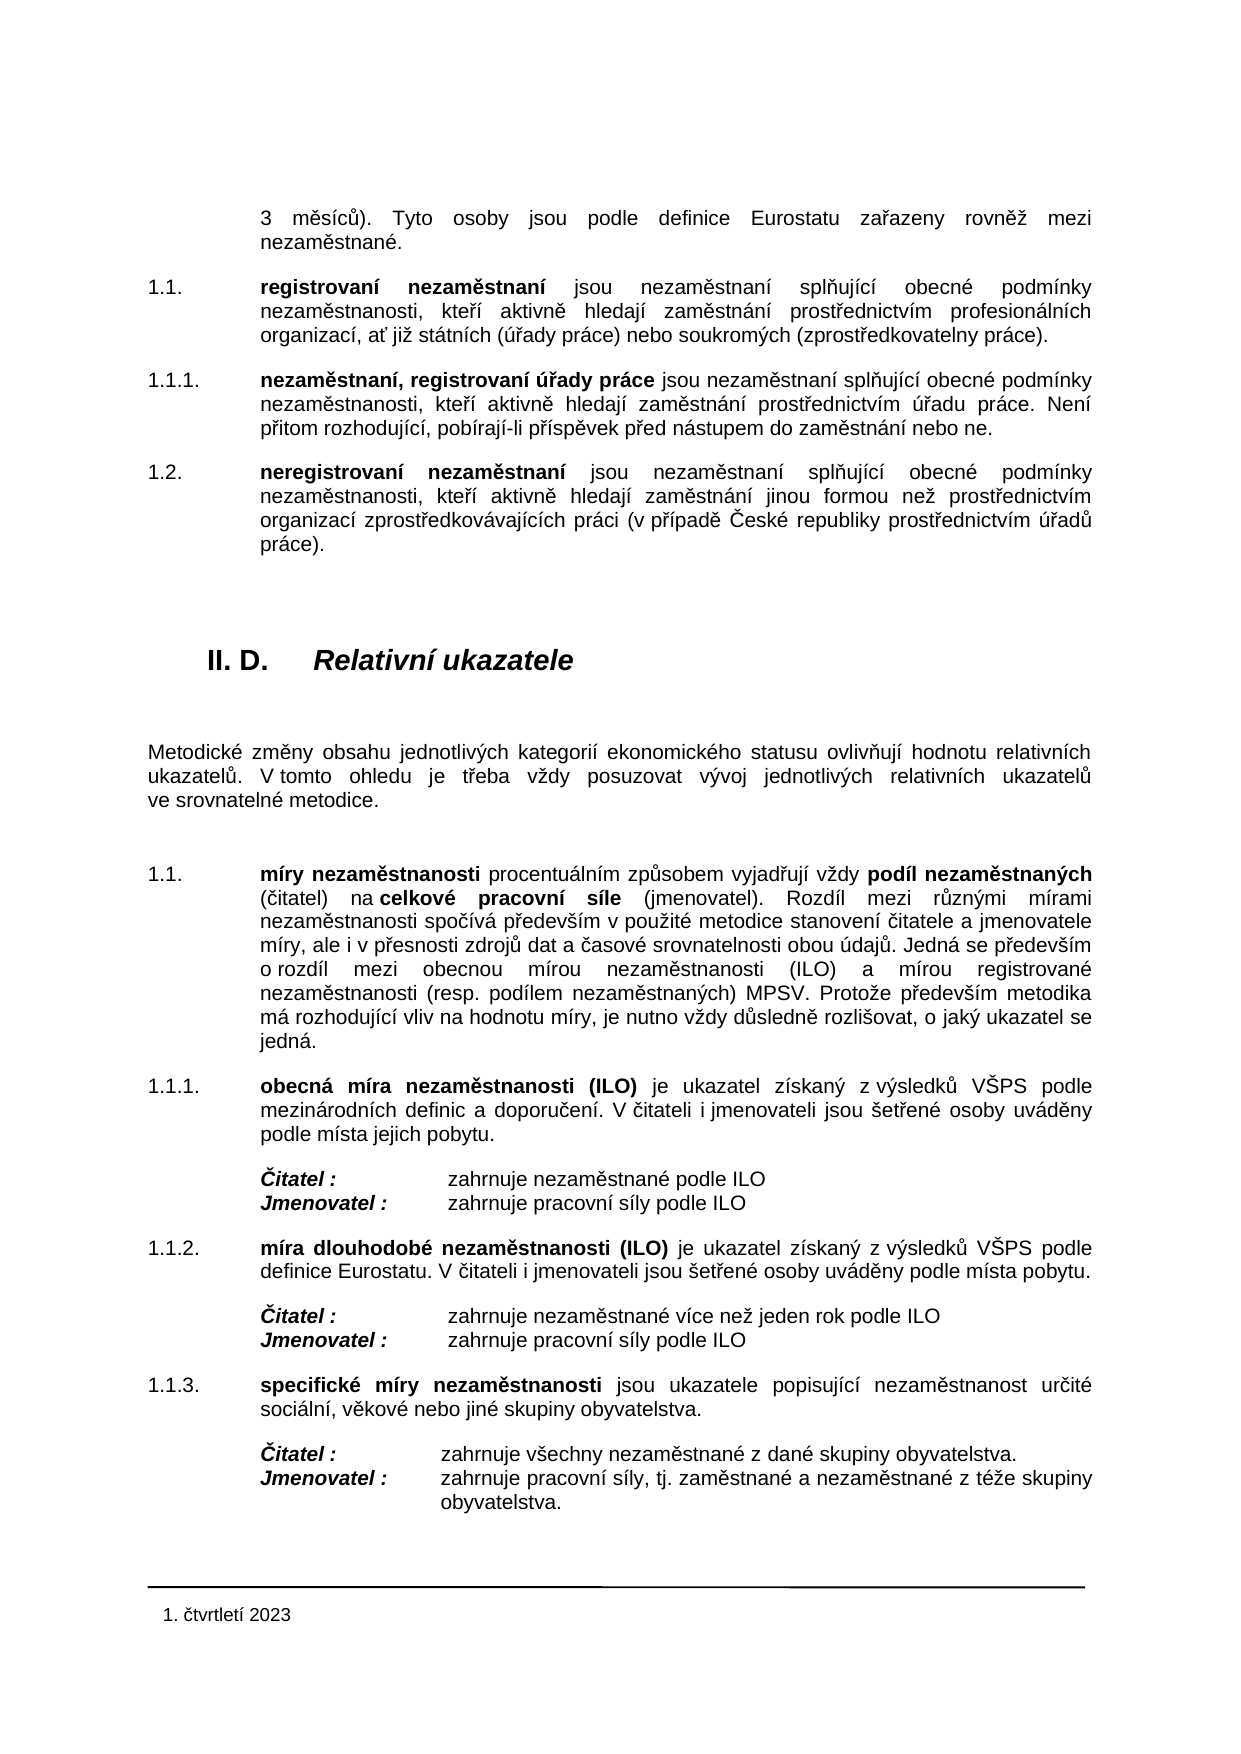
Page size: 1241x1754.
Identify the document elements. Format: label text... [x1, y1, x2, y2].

text 1.1. míry nezaměstnanosti procentuálním způsobem vyjadřují vždy podíl nezaměstnaných (čitatel) na celkové pracovní síle (jmenovatel). Rozdíl mezi různými mírami nezaměstnanosti spočívá především v použité metodice stanovení čitatele a jmenovatele míry, ale i v přesnosti zdrojů dat a časové srovnatelnosti obou údajů. Jedná se především o rozdíl mezi obecnou mírou nezaměstnanosti (ILO) a mírou registrované nezaměstnanosti (resp. podílem nezaměstnaných) MPSV. Protože především metodika má rozhodující vliv na hodnotu míry, je nutno vždy důsledně rozlišovat, o jaký ukazatel se jedná. [148, 861, 1092, 1053]
text 1.1.2. míra dlouhodobé nezaměstnanosti (ILO) je ukazatel získaný z výsledků VŠPS podle definice Eurostatu. V čitateli i jmenovateli jsou šetřené osoby uváděny podle místa pobytu. [148, 1235, 1092, 1283]
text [260, 206, 1092, 254]
text Čitatel : zahrnuje všechny nezaměstnané z dané skupiny obyvatelstva. [260, 1442, 1092, 1466]
text Čitatel : zahrnuje nezaměstnané více než jeden rok podle ILO [260, 1304, 1092, 1328]
text Jmenovatel : zahrnuje pracovní síly podle ILO [260, 1328, 1092, 1352]
list Relativní ukazatele [207, 643, 1092, 677]
text 1.1.1. obecná míra nezaměstnanosti (ILO) je ukazatel získaný z výsledků VŠPS podle mezinárodních definic a doporučení. V čitateli i jmenovateli jsou šetřené osoby uváděny podle místa jejich pobytu. [148, 1074, 1092, 1146]
text 1.1. registrovaní nezaměstnaní jsou nezaměstnaní splňující obecné podmínky nezaměstnanosti, kteří aktivně hledají zaměstnání prostřednictvím profesionálních organizací, ať již státních (úřady práce) nebo soukromých (zprostředkovatelny práce). [148, 275, 1092, 347]
text Jmenovatel : zahrnuje pracovní síly, tj. zaměstnané a nezaměstnané z téže skupiny obyvatelstva. [260, 1466, 1092, 1513]
text 1.1.3. specifické míry nezaměstnanosti jsou ukazatele popisující nezaměstnanost určité sociální, věkové nebo jiné skupiny obyvatelstva. [148, 1373, 1092, 1421]
text Jmenovatel : zahrnuje pracovní síly podle ILO [260, 1191, 1092, 1214]
text Čitatel : zahrnuje nezaměstnané podle ILO [260, 1167, 1092, 1191]
text 1.1.1. nezaměstnaní, registrovaní úřady práce jsou nezaměstnaní splňující obecné podmínky nezaměstnanosti, kteří aktivně hledají zaměstnání prostřednictvím úřadu práce. Není přitom rozhodující, pobírají-li příspěvek před nástupem do zaměstnání nebo ne. [148, 367, 1092, 439]
text Metodické změny obsahu jednotlivých kategorií ekonomického statusu ovlivňují hodnotu relativních ukazatelů. V tomto ohledu je třeba vždy posuzovat vývoj jednotlivých relativních ukazatelů ve srovnatelné metodice. [148, 739, 1092, 811]
text 1.2. neregistrovaní nezaměstnaní jsou nezaměstnaní splňující obecné podmínky nezaměstnanosti, kteří aktivně hledají zaměstnání jinou formou než prostřednictvím organizací zprostředkovávajících práci (v případě České republiky prostřednictvím úřadů práce). [148, 460, 1092, 556]
